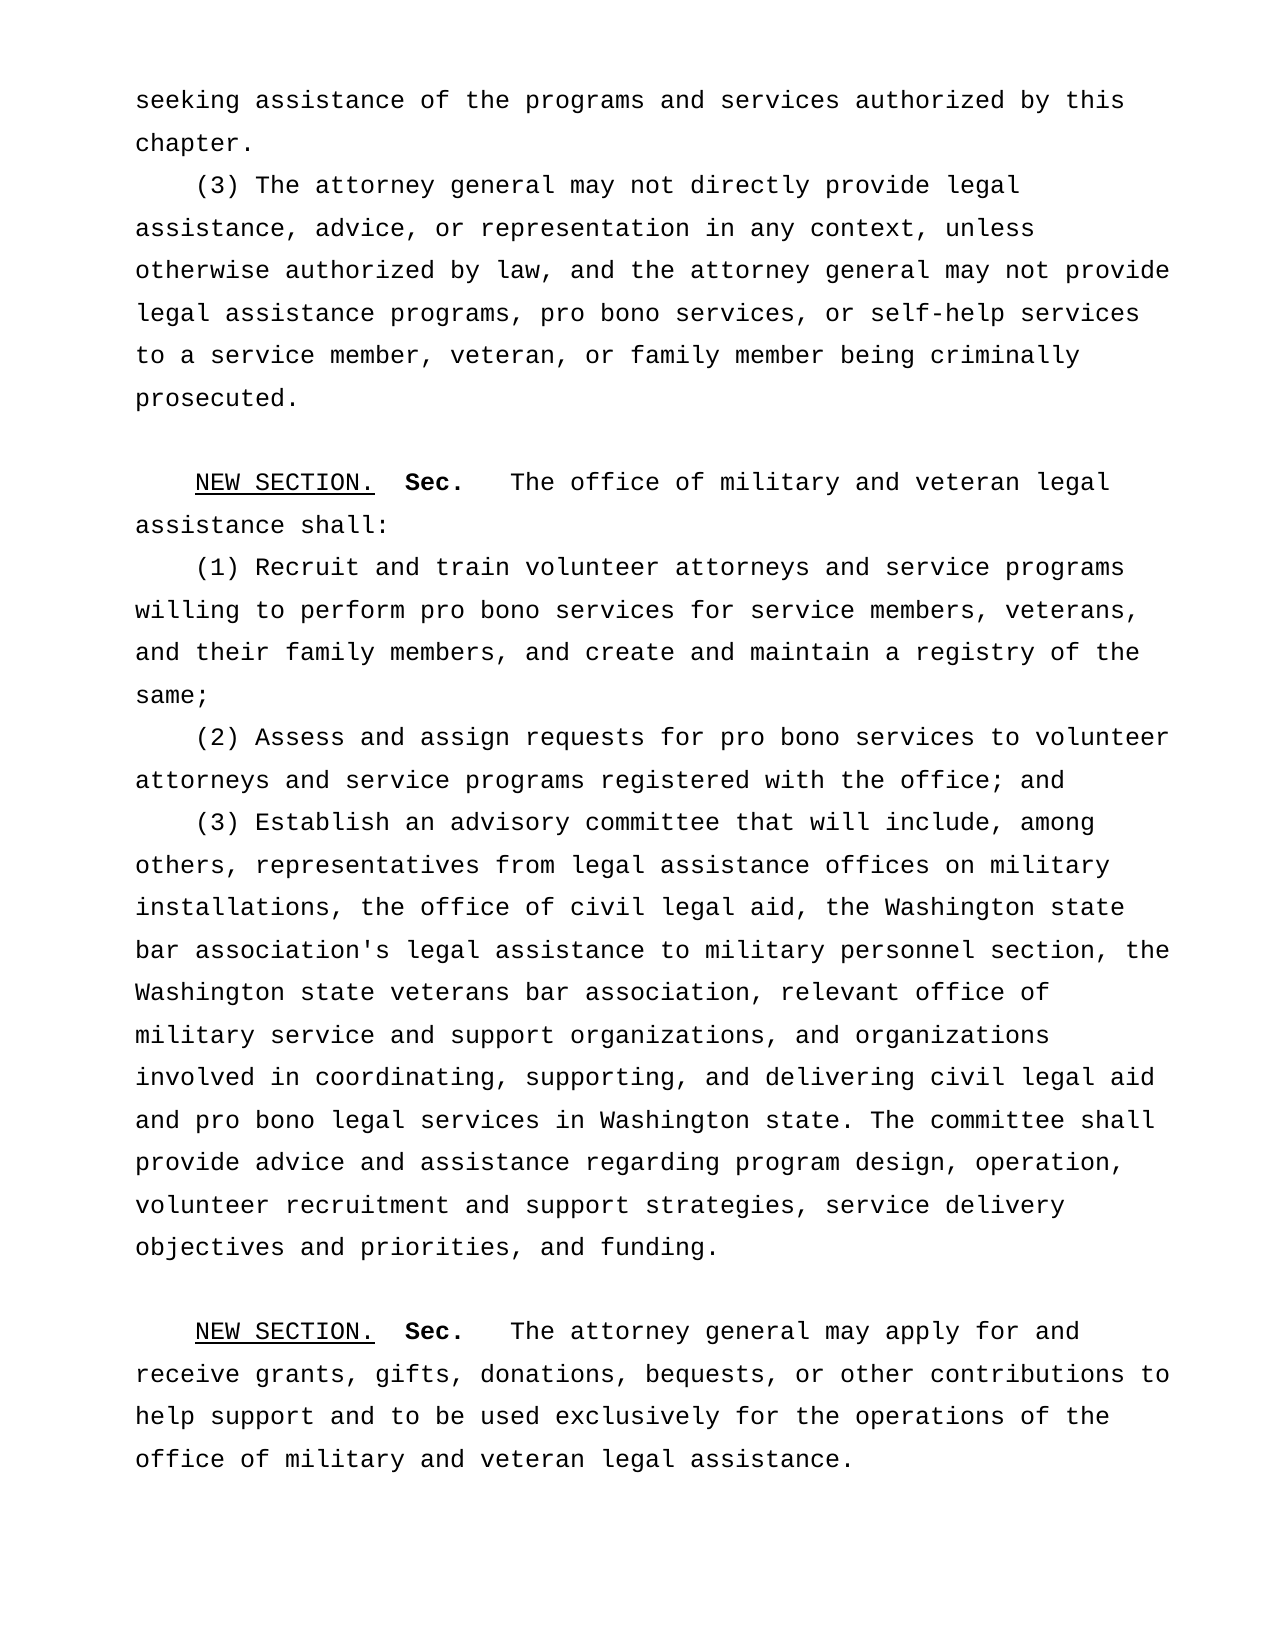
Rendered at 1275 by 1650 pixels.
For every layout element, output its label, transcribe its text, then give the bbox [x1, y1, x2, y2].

text (3) Establish an advisory committee that will include, among others, representatives from legal assistance offices on military installations, the office of civil legal aid, the Washington state bar association's legal assistance to military personnel section, the Washington state veterans bar association, relevant office of military service and support organizations, and organizations involved in coordinating, supporting, and delivering civil legal aid and pro bono legal services in Washington state. The committee shall provide advice and assistance regarding program design, operation, volunteer recruitment and support strategies, service delivery objectives and priorities, and funding. [135, 797, 1170, 1264]
text (1) Recruit and train volunteer attorneys and service programs willing to perform pro bono services for service members, veterans, and their family members, and create and maintain a registry of the same; [135, 542, 1170, 712]
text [135, 75, 1170, 160]
text (3) The attorney general may not directly provide legal assistance, advice, or representation in any context, unless otherwise authorized by law, and the attorney general may not provide legal assistance programs, pro bono services, or self-help services to a service member, veteran, or family member being criminally prosecuted. [135, 160, 1170, 415]
text NEW SECTION. Sec. The attorney general may apply for and receive grants, gifts, donations, bequests, or other contributions to help support and to be used exclusively for the operations of the office of military and veteran legal assistance. [135, 1306, 1170, 1476]
text (2) Assess and assign requests for pro bono services to volunteer attorneys and service programs registered with the office; and [135, 712, 1170, 797]
text NEW SECTION. Sec. The office of military and veteran legal assistance shall: [135, 457, 1170, 542]
